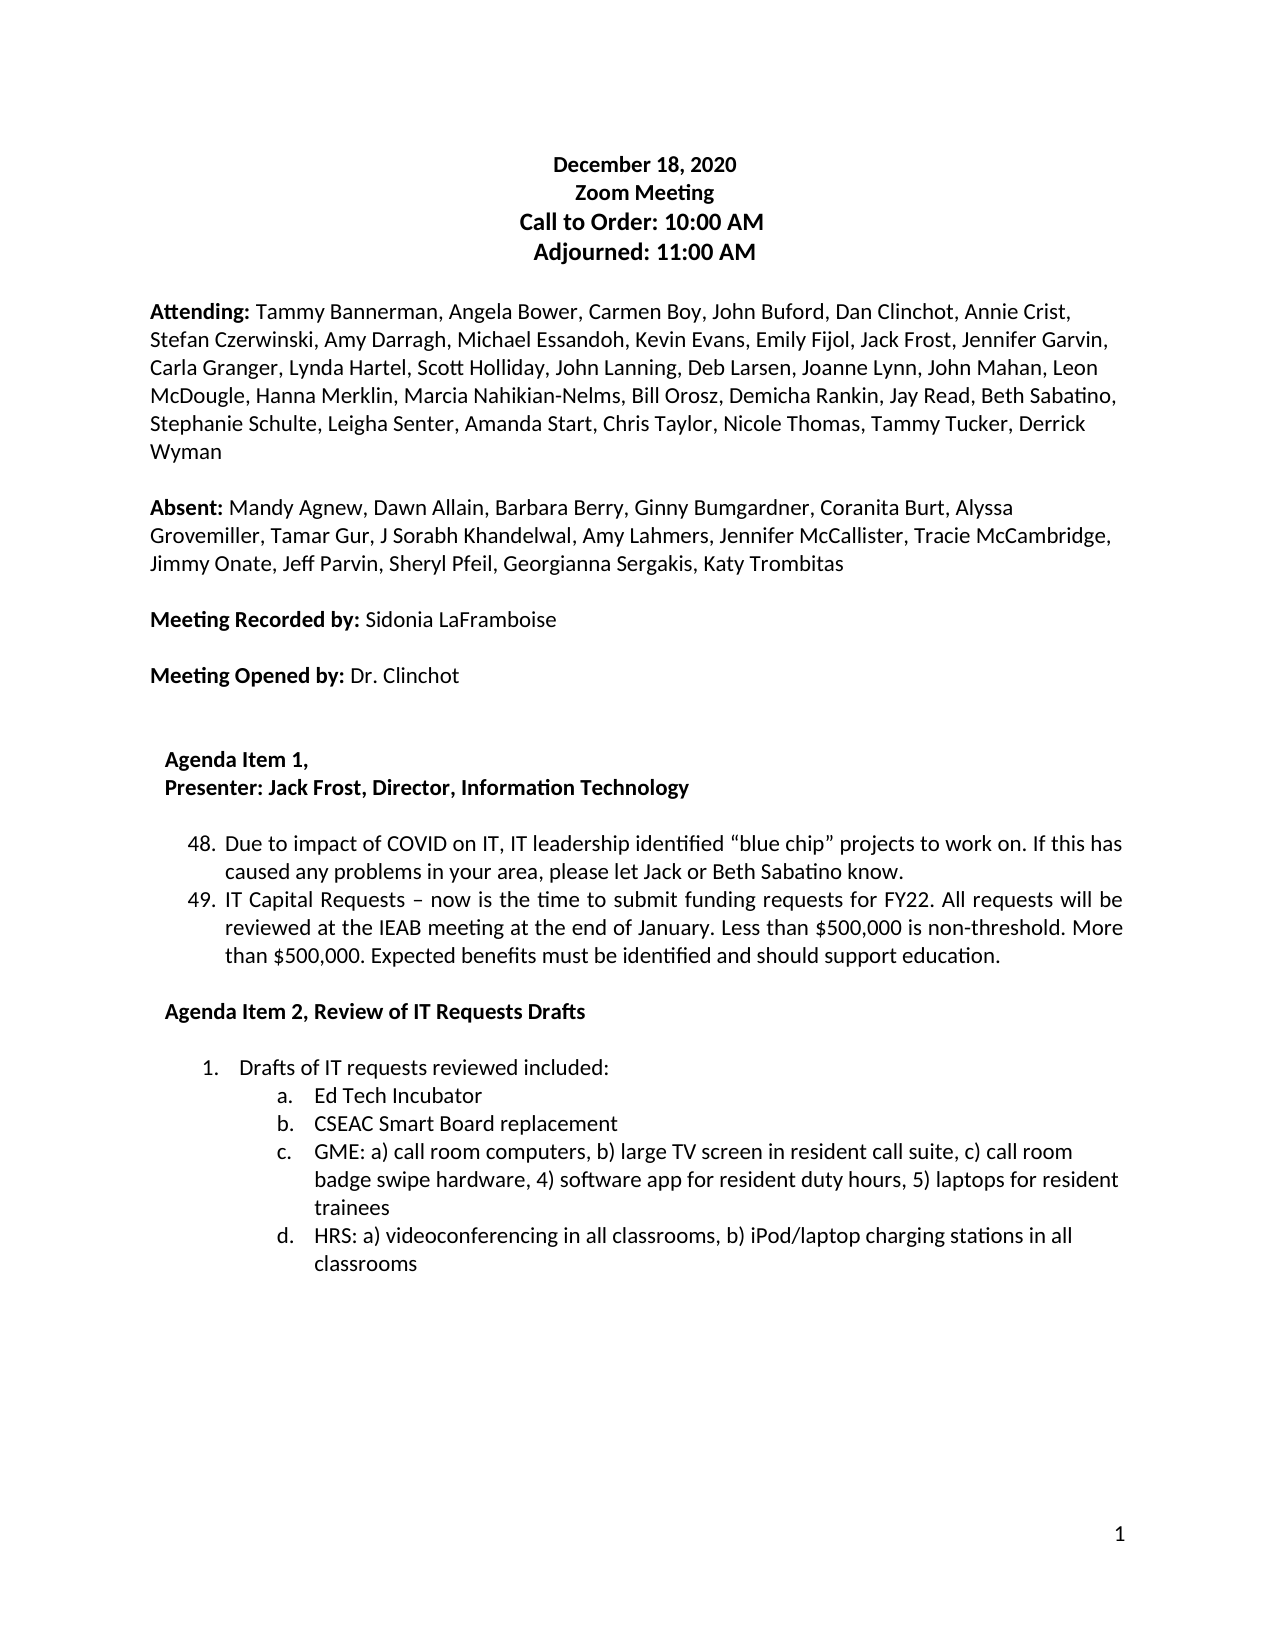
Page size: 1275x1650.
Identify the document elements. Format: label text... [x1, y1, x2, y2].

subtitle Agenda Item 1, [164, 745, 1125, 773]
list HRS: a) videoconferencing in all classrooms, b) iPod/laptop charging stations in all classrooms [277, 1221, 1125, 1277]
list Drafts of IT requests reviewed included: [202, 1053, 1125, 1081]
text Absent: Mandy Agnew, Dawn Allain, Barbara Berry, Ginny Bumgardner, Coranita Burt, Alyssa Grovemiller, Tamar Gur, J Sorabh Khandelwal, Amy Lahmers, Jennifer McCallister, Tracie McCambridge, Jimmy Onate, Jeff Parvin, Sheryl Pfeil, Georgianna Sergakis, Katy Trombitas [850, 493, 1125, 577]
subtitle Call to Order: 10:00 AM Adjourned: 11:00 AM [164, 206, 1125, 267]
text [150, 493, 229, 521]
text Attending: Tammy Bannerman, Angela Bower, Carmen Boy, John Buford, Dan Clinchot, Annie Crist, Stefan Czerwinski, Amy Darragh, Michael Essandoh, Kevin Evans, Emily Fijol, Jack Frost, Jennifer Garvin, Carla Granger, Lynda Hartel, Scott Holliday, John Lanning, Deb Larsen, Joanne Lynn, John Mahan, Leon McDougle, Hanna Merklin, Marcia Nahikian-Nelms, Bill Orosz, Demicha Rankin, Jay Read, Beth Sabatino, Stephanie Schulte, Leigha Senter, Amanda Start, Chris Taylor, Nicole Thomas, Tammy Tucker, Derrick Wyman [227, 297, 1125, 465]
list CSEAC Smart Board replacement [277, 1109, 1125, 1137]
list Ed Tech Incubator [277, 1081, 1125, 1109]
subtitle Agenda Item 2, Review of IT Requests Drafts [164, 997, 1125, 1025]
subtitle December 18, 2020 [164, 150, 1125, 178]
list IT Capital Requests – now is the time to submit funding requests for FY22. All requests will be reviewed at the IEAB meeting at the end of January. Less than $500,000 is non-threshold. More than $500,000. Expected benefits must be identified and should support education. [187, 885, 1125, 969]
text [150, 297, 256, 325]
list GME: a) call room computers, b) large TV screen in resident call suite, c) call room badge swipe hardware, 4) software app for resident duty hours, 5) laptops for resident trainees [277, 1137, 1125, 1221]
list Due to impact of COVID on IT, IT leadership identified “blue chip” projects to work on. If this has caused any problems in your area, please let Jack or Beth Sabatino know. [187, 829, 1125, 885]
text Meeting Opened by: Dr. Clinchot [150, 661, 1125, 689]
subtitle Presenter: Jack Frost, Director, Information Technology [164, 773, 1125, 801]
text Meeting Recorded by: Sidonia LaFramboise [150, 605, 1125, 633]
subtitle Zoom Meeting [164, 178, 1125, 206]
